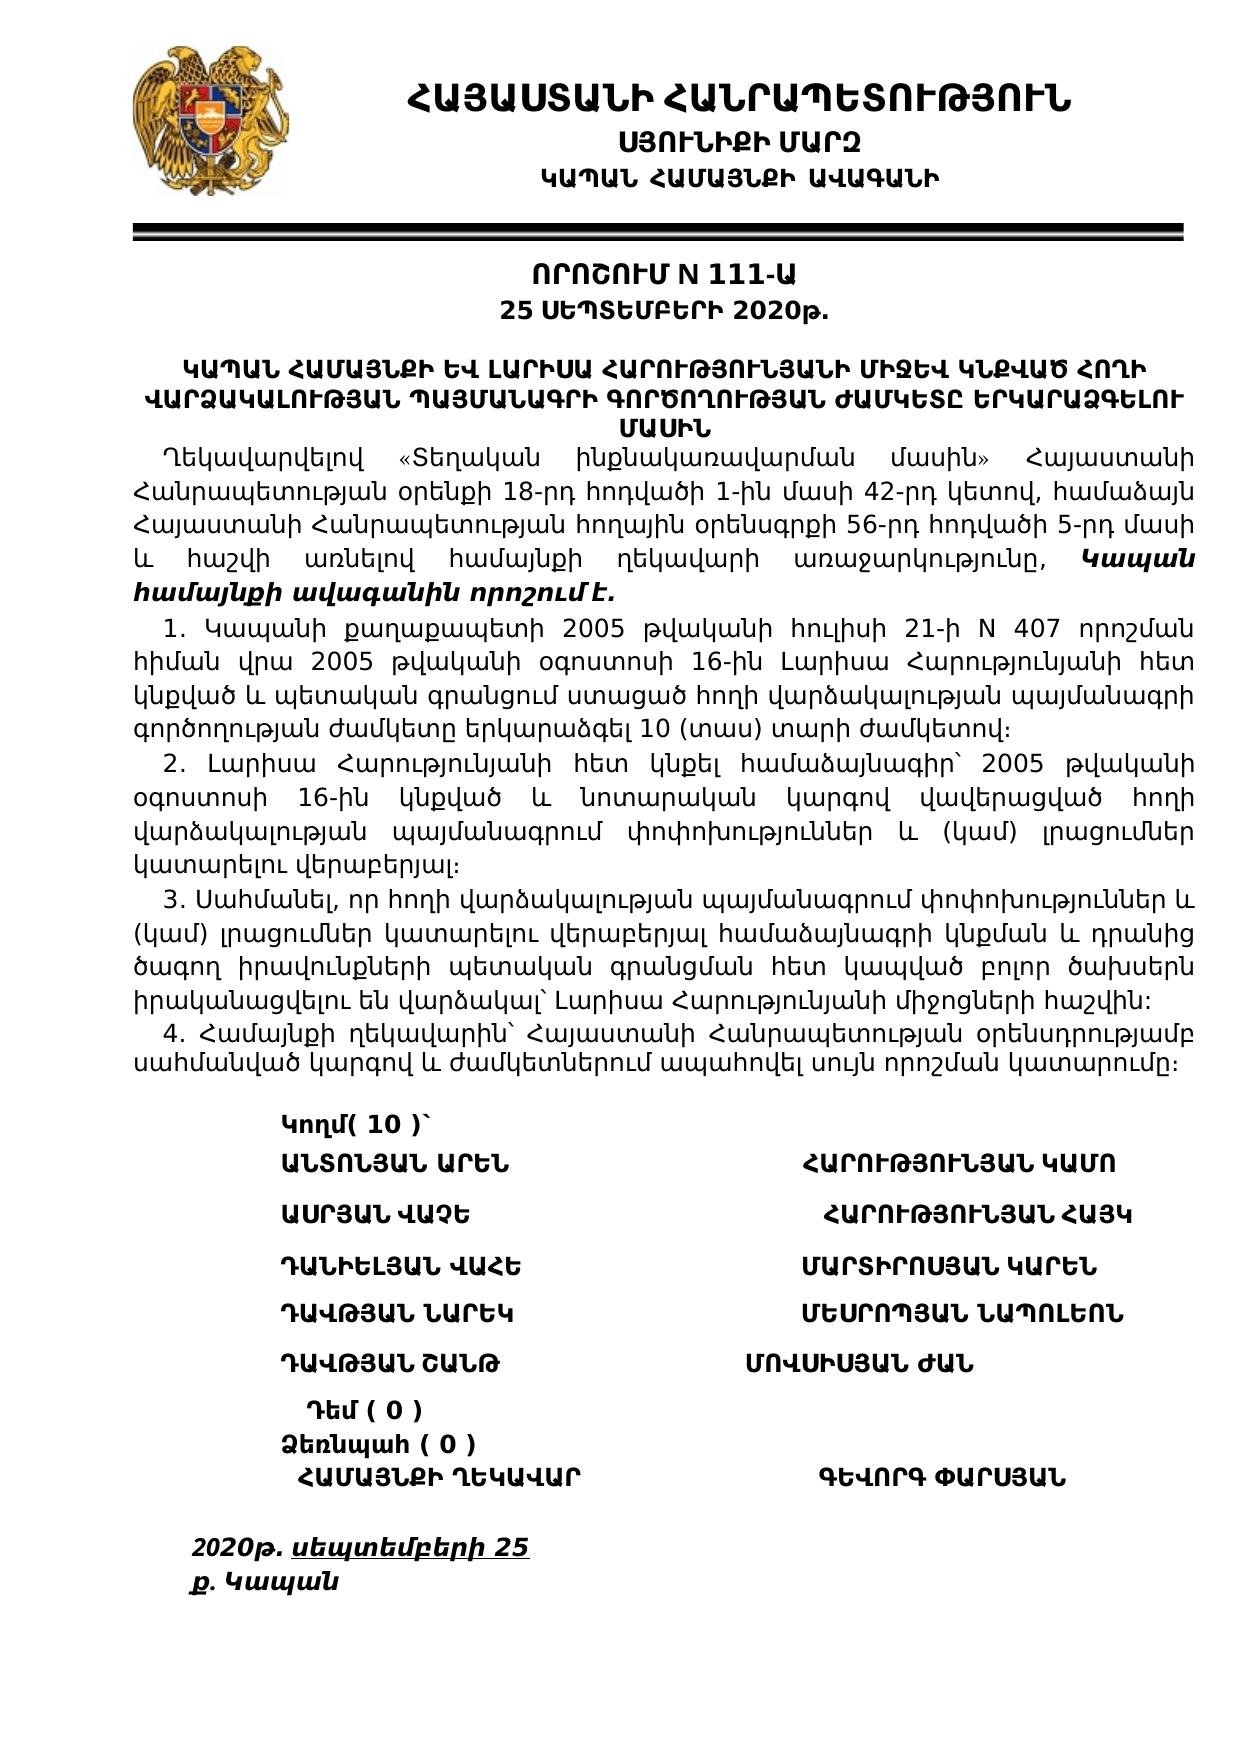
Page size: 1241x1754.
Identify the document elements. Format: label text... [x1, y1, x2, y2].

text Դեմ ( 0 ) [133, 1396, 1196, 1426]
text ՀԱՄԱՅՆՔԻ ՂԵԿԱՎԱՐ ԳԵՎՈՐԳ ՓԱՐՍՅԱՆ [133, 1463, 1196, 1493]
text Ձեռնպահ ( 0 ) [207, 1430, 1196, 1459]
text ԴԱՎԹՅԱՆ ՇԱՆԹ ՄՈՎՍԻՍՅԱՆ ԺԱՆ [207, 1345, 1196, 1379]
text 4. Համայնքի ղեկավարին՝ Հայաստանի Հանրապետության օրենսդրությամբ սահմանված կարգով և ժամկետներում ապահովել սույն որոշման կատարումը։ [133, 1019, 1196, 1078]
text Կողմ( 10 )` [207, 1107, 1196, 1141]
text 2020թ. սեպտեմբերի 25 [133, 1529, 1196, 1563]
text ԱՍՐՅԱՆ ՎԱՉԵ ՀԱՐՈՒԹՅՈՒՆՅԱՆ ՀԱՅԿ [207, 1197, 1196, 1231]
text 2․ Լարիսա Հարությունյանի հետ կնքել համաձայնագիր՝ 2005 թվականի օգոստոսի 16-ին կնքված և նոտարական կարգով վավերացված հողի վարձակալության պայմանագրում փոփոխություններ և (կամ) լրացումներ կատարելու վերաբերյալ։ [133, 748, 1196, 879]
picture [132, 223, 1184, 241]
text ԴԱՎԹՅԱՆ ՆԱՐԵԿ ՄԵՍՐՈՊՅԱՆ ՆԱՊՈԼԵՈՆ [207, 1299, 1196, 1328]
table_header ՀԱՅԱՍՏԱՆԻ ՀԱՆՐԱՊԵՏՈՒԹՅՈՒՆ ՍՅՈՒՆԻՔԻ ՄԱՐԶ ԿԱՊԱՆ ՀԱՄԱՅՆՔԻ ԱՎԱԳԱՆԻ [295, 44, 1184, 222]
text 1․ Կապանի քաղաքապետի 2005 թվականի հուլիսի 21-ի N 407 որոշման հիման վրա 2005 թվականի օգոստոսի 16-ին Լարիսա Հարությունյանի հետ կնքված և պետական գրանցում ստացած հողի վարձակալության պայմանագրի գործողության ժամկետը երկարաձգել 10 (տաս) տարի ժամկետով։ [133, 612, 1196, 744]
text ԱՆՏՈՆՅԱՆ ԱՐԵՆ ՀԱՐՈՒԹՅՈՒՆՅԱՆ ԿԱՄՈ [207, 1146, 1196, 1180]
text 3․ Սահմանել, որ հողի վարձակալության պայմանագրում փոփոխություններ և (կամ) լրացումներ կատարելու վերաբերյալ համաձայնագրի կնքման և դրանից ծագող իրավունքների պետական գրանցման հետ կապված բոլոր ծախսերն իրականացվելու են վարձակալ՝ Լարիսա Հարությունյանի միջոցների հաշվին: [133, 884, 1196, 1015]
table_header [131, 44, 295, 222]
text ՈՐՈՇՈՒՄ N 111-Ա [133, 254, 1196, 292]
text ք. Կապան [133, 1563, 1196, 1597]
text 25 ՍԵՊՏԵՄԲԵՐԻ 2020թ. [133, 292, 1196, 326]
text ԴԱՆԻԵԼՅԱՆ ՎԱՀԵ ՄԱՐՏԻՐՈՍՅԱՆ ԿԱՐԵՆ [207, 1248, 1196, 1282]
text Ղեկավարվելով Տեղական ինքնակառավարման մասին Հայաստանի Հանրապետության օրենքի 18-րդ հոդվածի 1-ին մասի 42-րդ կետով, համաձայն Հայաստանի Հանրապետության հողային օրենսգրքի 56-րդ հոդվածի 5-րդ մասի և հաշվի առնելով համայնքի ղեկավարի առաջարկությունը, Կապան համայնքի ավագանին որոշում է. [133, 443, 1196, 608]
text ԿԱՊԱՆ ՀԱՄԱՅՆՔԻ ԵՎ ԼԱՐԻՍԱ ՀԱՐՈՒԹՅՈՒՆՅԱՆԻ ՄԻՋԵՎ ԿՆՔՎԱԾ ՀՈՂԻ ՎԱՐՁԱԿԱԼՈՒԹՅԱՆ ՊԱՅՄԱՆԱԳՐԻ ԳՈՐԾՈՂՈՒԹՅԱՆ ԺԱՄԿԵՏԸ ԵՐԿԱՐԱՁԳԵԼՈՒ ՄԱՍԻՆ [133, 356, 1196, 443]
table_cell [131, 222, 1184, 254]
picture [132, 46, 290, 196]
